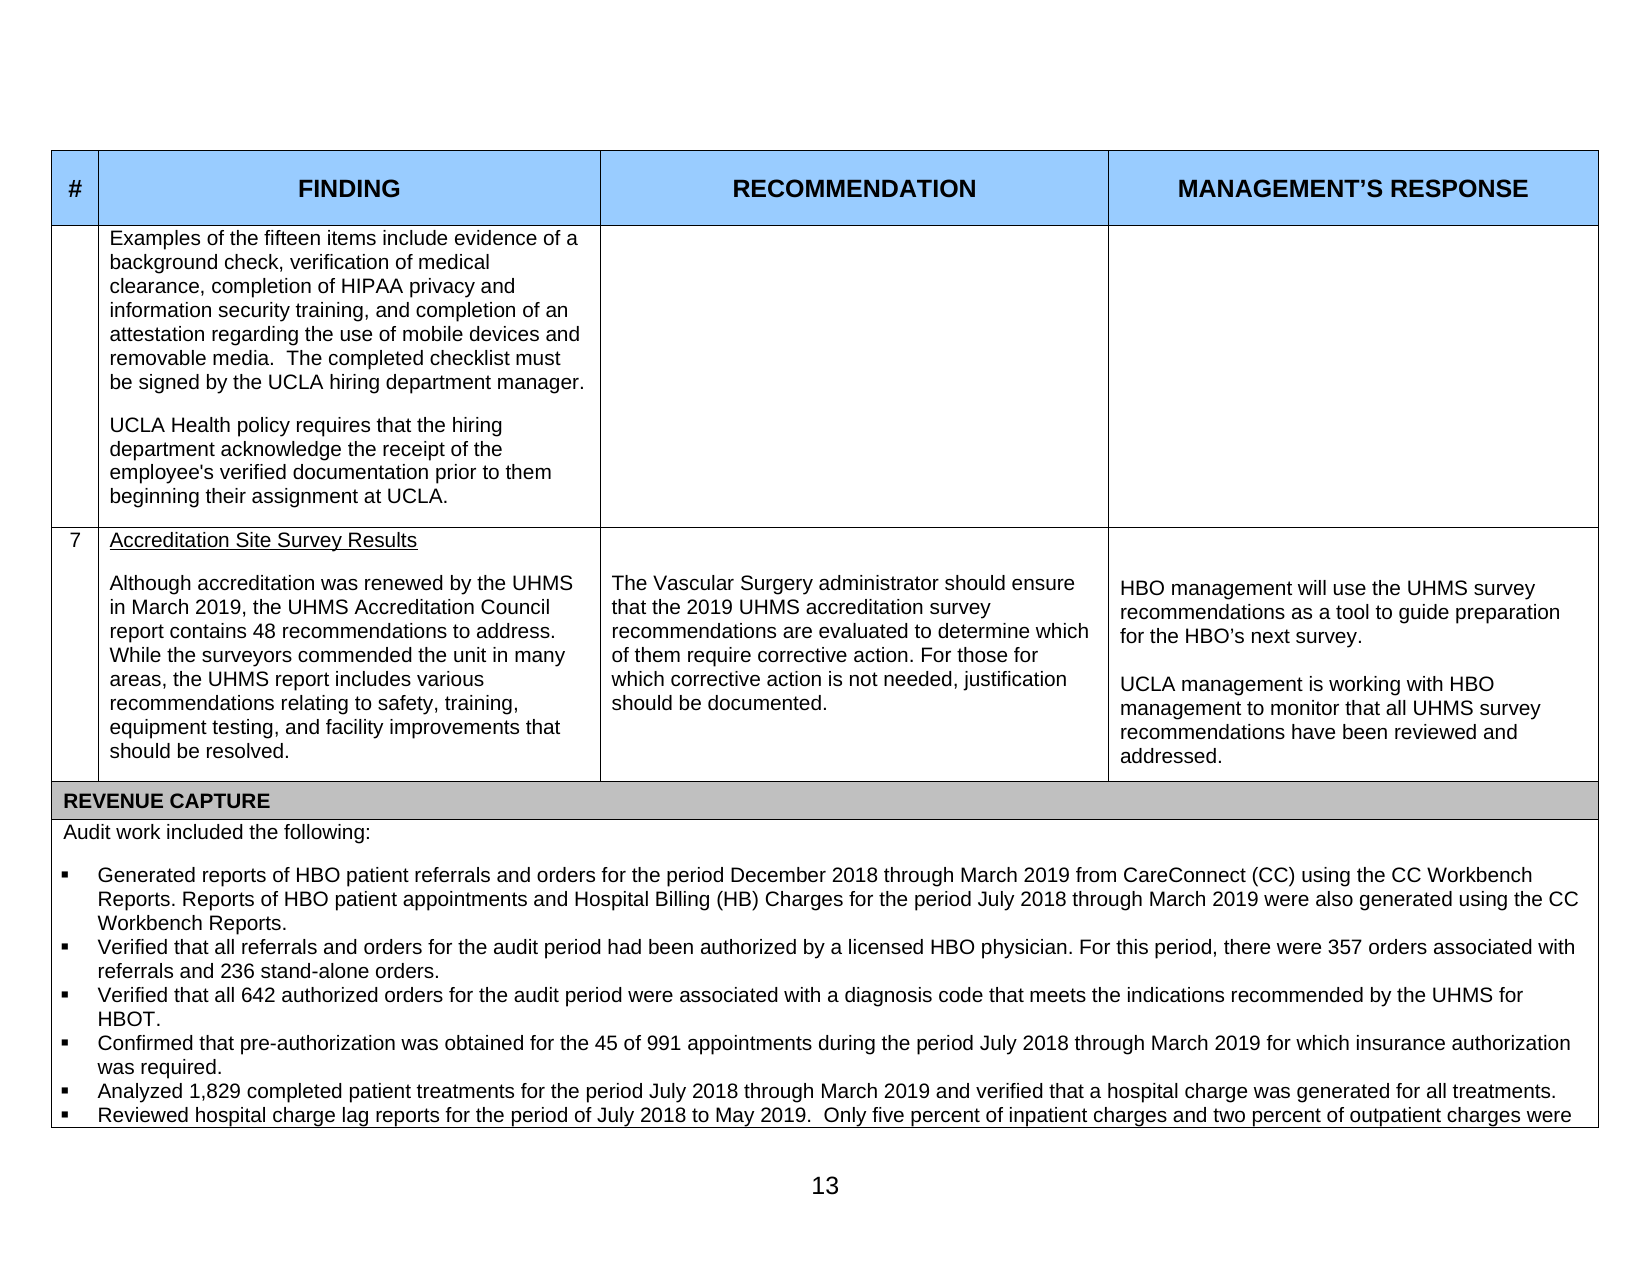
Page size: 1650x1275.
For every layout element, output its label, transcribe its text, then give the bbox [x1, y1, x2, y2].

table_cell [1109, 226, 1598, 527]
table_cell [601, 226, 1108, 527]
table_cell HBO management will use the UHMS survey recommendations as a tool to guide preparation for the HBO’s next survey. UCLA management is working with HBO management to monitor that all UHMS survey recommendations have been reviewed and addressed. [1109, 528, 1598, 781]
table_header MANAGEMENT’S RESPONSE [1109, 151, 1598, 225]
table_header # [52, 151, 98, 225]
table_header RECOMMENDATION [601, 151, 1108, 225]
table_cell 6 [52, 226, 98, 527]
table_cell The Vascular Surgery administrator should ensure that the 2019 UHMS accreditation survey recommendations are evaluated to determine which of them require corrective action. For those for which corrective action is not needed, justification should be documented. [601, 528, 1108, 781]
table_header FINDING [99, 151, 600, 225]
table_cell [52, 820, 1598, 1127]
table_cell Accreditation Site Survey Results Although accreditation was renewed by the UHMS in March 2019, the UHMS Accreditation Council report contains 48 recommendations to address. While the surveyors commended the unit in many areas, the UHMS report includes various recommendations relating to safety, training, equipment testing, and facility improvements that should be resolved. [99, 528, 600, 781]
table_cell REVENUE CAPTURE [52, 782, 1598, 819]
table_cell 7 [52, 528, 98, 781]
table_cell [99, 226, 600, 527]
